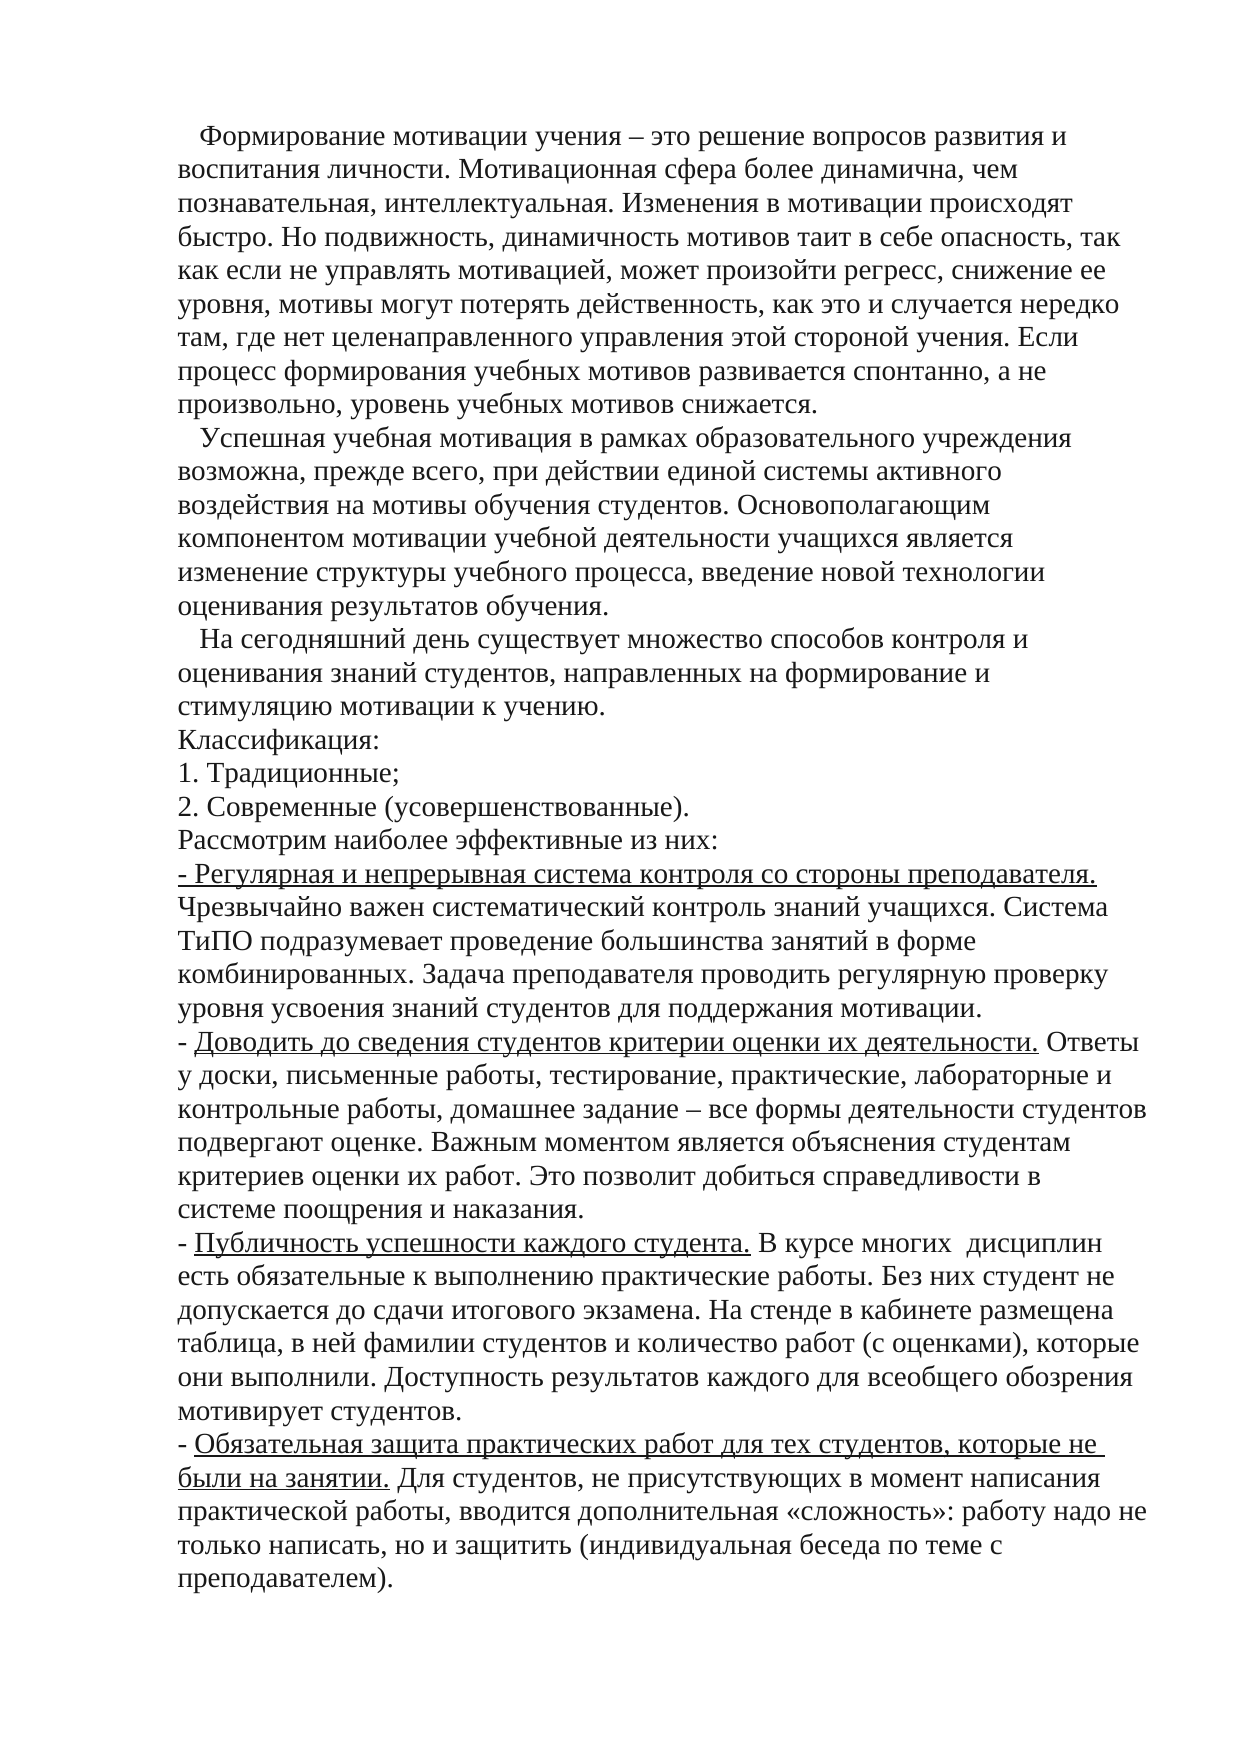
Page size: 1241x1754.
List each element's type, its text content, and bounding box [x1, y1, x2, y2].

text На сегодняшний день существует множество способов контроля и оценивания знаний студентов, направленных на формирование и стимуляцию мотивации к учению. [177, 621, 1152, 722]
text - Публичность успешности каждого студента. В курсе многих дисциплин есть обязательные к выполнению практические работы. Без них студент не допускается до сдачи итогового экзамена. На стенде в кабинете размещена таблица, в ней фамилии студентов и количество работ (с оценками), которые они выполнили. Доступность результатов каждого для всеобщего обозрения мотивирует студентов. [177, 1225, 1152, 1426]
text Чрезвычайно важен систематический контроль знаний учащихся. Система ТиПО подразумевает проведение большинства занятий в форме комбинированных. Задача преподавателя проводить регулярную проверку уровня усвоения знаний студентов для поддержания мотивации. [177, 889, 1152, 1024]
text Рассмотрим наиболее эффективные из них: [177, 822, 1152, 856]
text - Обязательная защита практических работ для тех студентов, которые не были на занятии. Для студентов, не присутствующих в момент написания практической работы, вводится дополнительная «сложность»: работу надо не только написать, но и защитить (индивидуальная беседа по теме с преподавателем). [177, 1426, 1152, 1594]
text - Доводить до сведения студентов критерии оценки их деятельности. Ответы у доски, письменные работы, тестирование, практические, лабораторные и контрольные работы, домашнее задание – все формы деятельности студентов подвергают оценке. Важным моментом является объяснения студентам критериев оценки их работ. Это позволит добиться справедливости в системе поощрения и наказания. [177, 1024, 1152, 1225]
text Классификация: [177, 722, 1152, 755]
text Формирование мотивации учения – это решение вопросов развития и воспитания личности. Мотивационная сфера более динамична, чем познавательная, интеллектуальная. Изменения в мотивации происходят быстро. Но подвижность, динамичность мотивов таит в себе опасность, так как если не управлять мотивацией, может произойти регресс, снижение ее уровня, мотивы могут потерять действенность, как это и случается нередко там, где нет целенаправленного управления этой стороной учения. Если процесс формирования учебных мотивов развивается спонтанно, а не произвольно, уровень учебных мотивов снижается. [177, 118, 1152, 420]
text - Регулярная и непрерывная система контроля со стороны преподавателя. [177, 856, 1152, 889]
text 1. Традиционные; [177, 755, 1152, 789]
text Успешная учебная мотивация в рамках образовательного учреждения возможна, прежде всего, при действии единой системы активного воздействия на мотивы обучения студентов. Основополагающим компонентом мотивации учебной деятельности учащихся является изменение структуры учебного процесса, введение новой технологии оценивания результатов обучения. [177, 420, 1152, 621]
text 2. Современные (усовершенствованные). [177, 789, 1152, 822]
